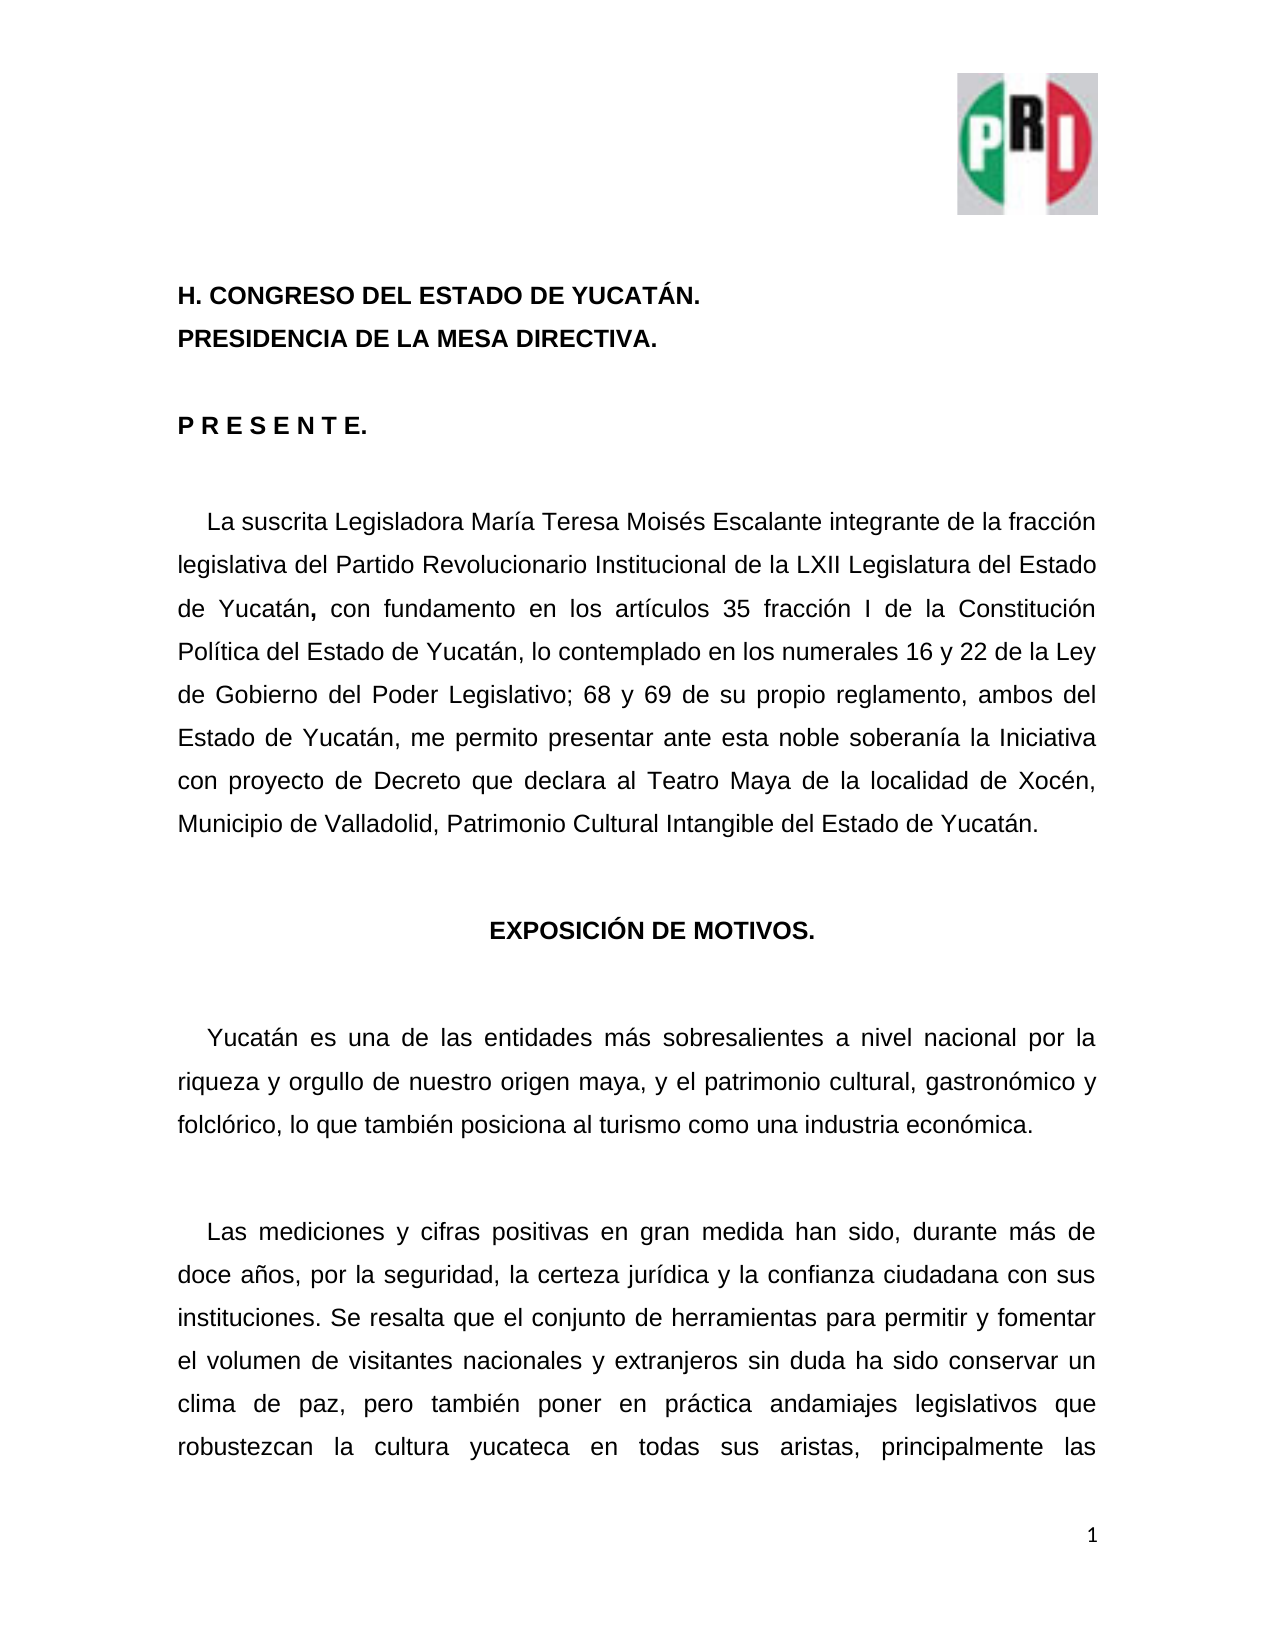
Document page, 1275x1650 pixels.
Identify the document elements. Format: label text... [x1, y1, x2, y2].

text Yucatán es una de las entidades más sobresalientes a nivel nacional por la riqueza y orgullo de nuestro origen maya, y el patrimonio cultural, gastronómico y folclórico, lo que también posiciona al turismo como una industria económica. [177, 1023, 1098, 1138]
text PRESIDENCIA DE LA MESA DIRECTIVA. [177, 324, 1098, 353]
picture [957, 73, 1098, 215]
text P R E S E N T E. [177, 411, 1098, 439]
text La suscrita Legisladora María Teresa Moisés Escalante integrante de la fracción legislativa del Partido Revolucionario Institucional de la LXII Legislatura del Estado de Yucatán, con fundamento en los artículos 35 fracción I de la Constitución Política del Estado de Yucatán, lo contemplado en los numerales 16 y 22 de la Ley de Gobierno del Poder Legislativo; 68 y 69 de su propio reglamento, ambos del Estado de Yucatán, me permito presentar ante esta noble soberanía la Iniciativa con proyecto de Decreto que declara al Teatro Maya de la localidad de Xocén, Municipio de Valladolid, Patrimonio Cultural Intangible del Estado de Yucatán. [177, 507, 1098, 838]
text EXPOSICIÓN DE MOTIVOS. [177, 916, 1098, 945]
text H. CONGRESO DEL ESTADO DE YUCATÁN. [177, 281, 1098, 310]
